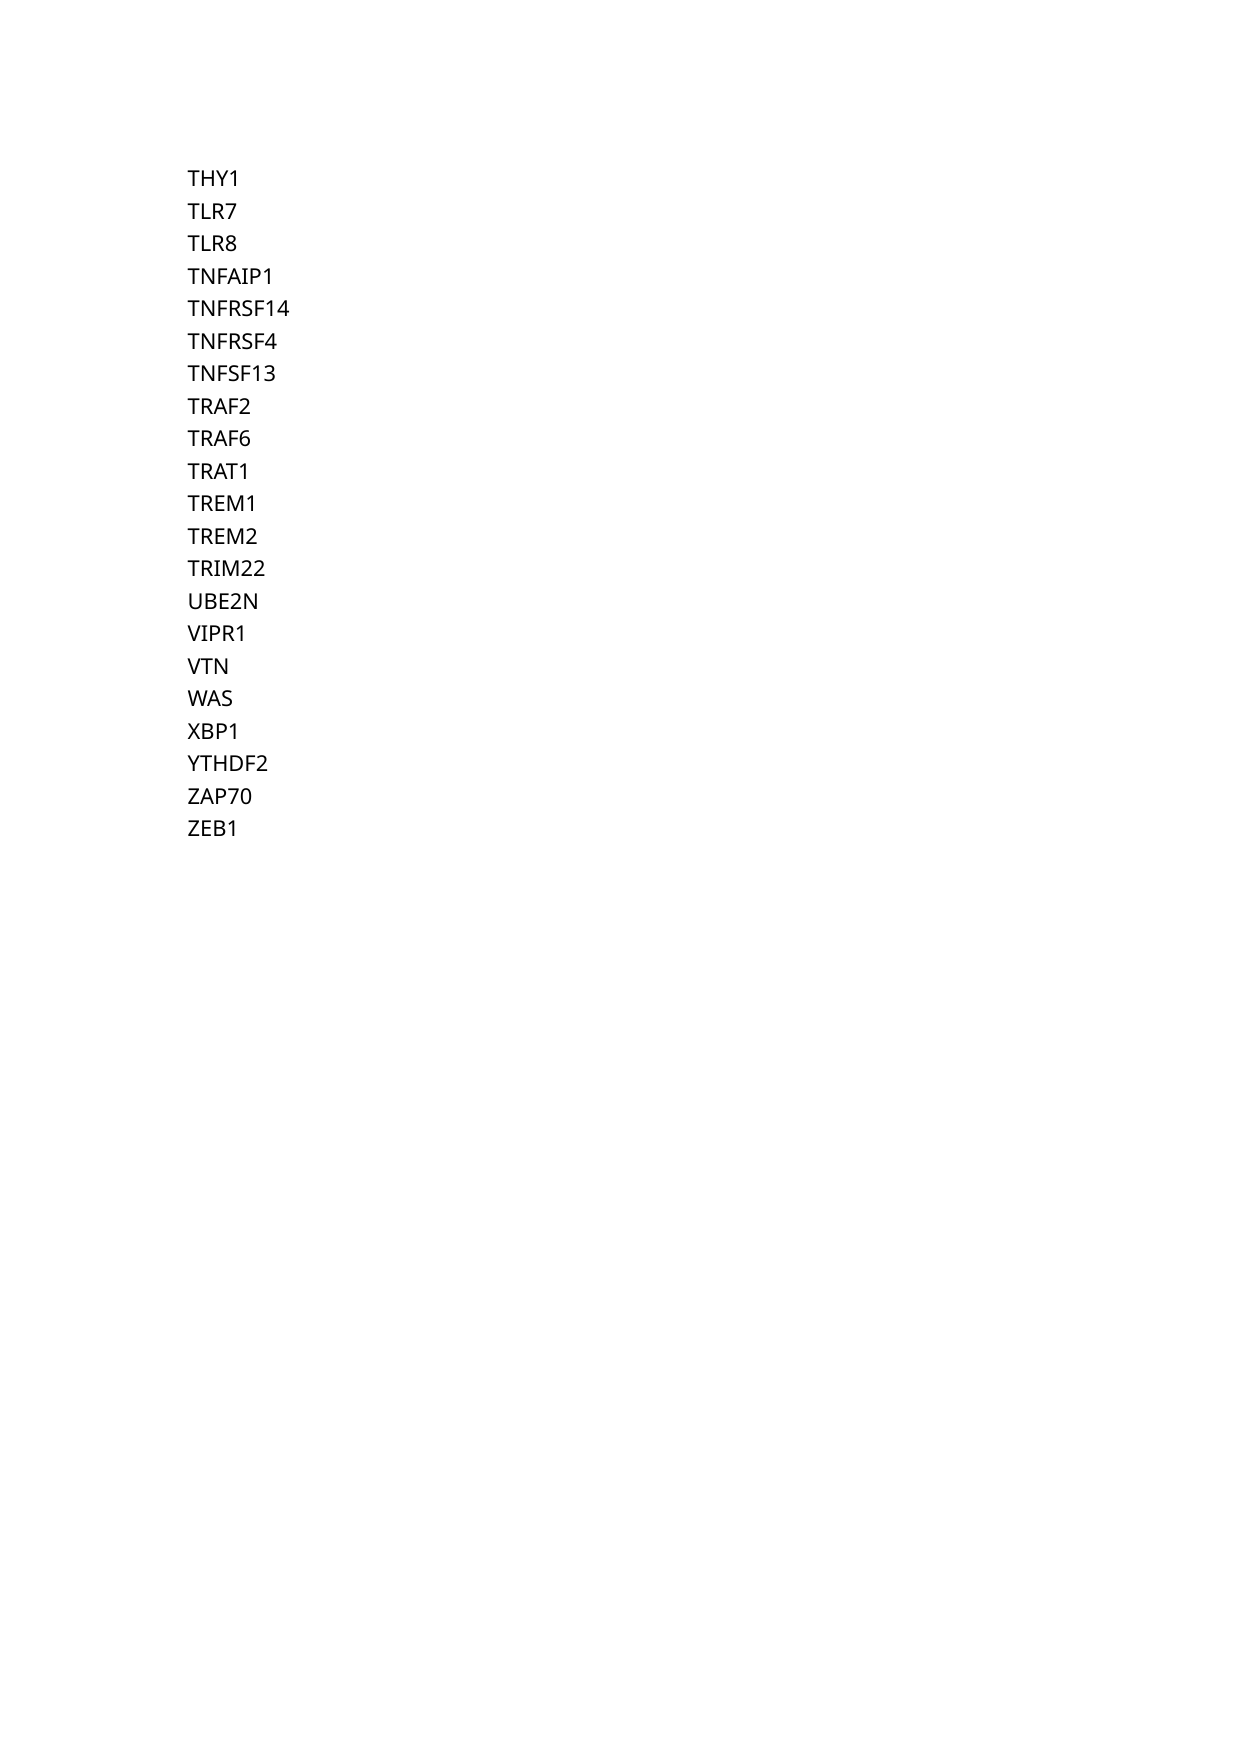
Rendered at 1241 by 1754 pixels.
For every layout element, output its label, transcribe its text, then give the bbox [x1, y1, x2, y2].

text XBP1 [187, 714, 1053, 747]
text ZEB1 [187, 812, 1053, 844]
text TREM1 [187, 487, 1053, 519]
text UBE2N [187, 584, 1053, 617]
text VIPR1 [187, 617, 1053, 649]
text TREM2 [187, 519, 1053, 552]
text TLR7 [187, 194, 1053, 227]
text TNFSF13 [187, 357, 1053, 389]
text ZAP70 [187, 779, 1053, 812]
text TRIM22 [187, 552, 1053, 584]
text WAS [187, 682, 1053, 714]
text VTN [187, 649, 1053, 682]
text TNFAIP1 [187, 259, 1053, 292]
text TLR8 [187, 227, 1053, 259]
text TRAF2 [187, 389, 1053, 422]
text THY1 [187, 162, 1053, 194]
text TRAF6 [187, 422, 1053, 454]
text YTHDF2 [187, 747, 1053, 779]
text TNFRSF14 [187, 292, 1053, 324]
text TRAT1 [187, 454, 1053, 487]
text TNFRSF4 [187, 324, 1053, 357]
